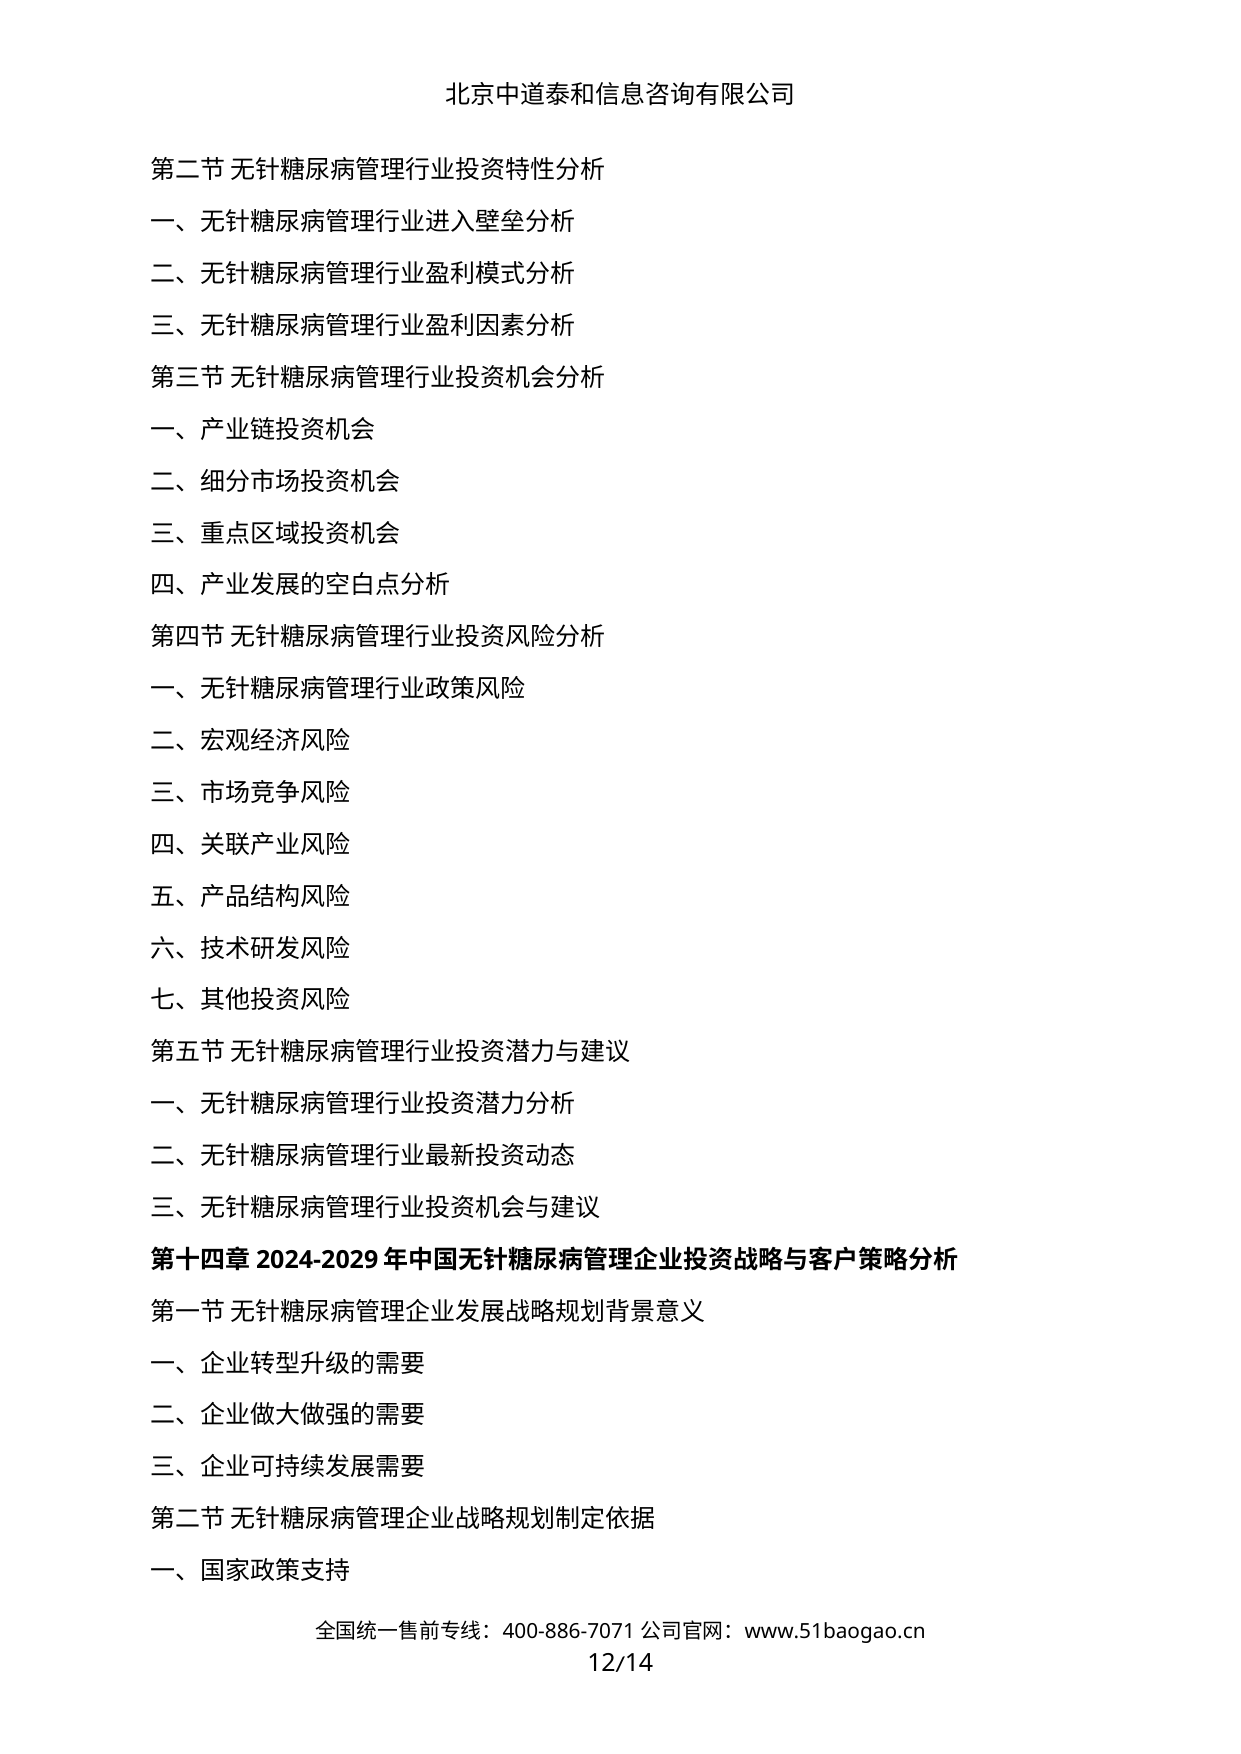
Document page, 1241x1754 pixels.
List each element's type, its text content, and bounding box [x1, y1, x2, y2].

text 第三节 无针糖尿病管理行业投资机会分析 [150, 357, 1090, 394]
text 四、关联产业风险 [150, 824, 1090, 861]
text 第十四章 2024-2029年中国无针糖尿病管理企业投资战略与客户策略分析 [150, 1239, 1090, 1276]
text 二、无针糖尿病管理行业最新投资动态 [150, 1136, 1090, 1172]
text 三、无针糖尿病管理行业投资机会与建议 [150, 1187, 1090, 1224]
text 一、无针糖尿病管理行业投资潜力分析 [150, 1084, 1090, 1120]
text 七、其他投资风险 [150, 980, 1090, 1016]
text 二、无针糖尿病管理行业盈利模式分析 [150, 254, 1090, 290]
text 第四节 无针糖尿病管理行业投资风险分析 [150, 617, 1090, 653]
text 四、产业发展的空白点分析 [150, 565, 1090, 601]
text 三、重点区域投资机会 [150, 513, 1090, 549]
text 三、市场竞争风险 [150, 772, 1090, 809]
text 第二节 无针糖尿病管理企业战略规划制定依据 [150, 1499, 1090, 1535]
text 第五节 无针糖尿病管理行业投资潜力与建议 [150, 1032, 1090, 1068]
text 一、企业转型升级的需要 [150, 1343, 1090, 1379]
text 第二节 无针糖尿病管理行业投资特性分析 [150, 150, 1090, 186]
text 一、无针糖尿病管理行业进入壁垒分析 [150, 202, 1090, 238]
text 一、国家政策支持 [150, 1551, 1090, 1587]
text 二、宏观经济风险 [150, 721, 1090, 757]
text 一、无针糖尿病管理行业政策风险 [150, 669, 1090, 705]
text 二、细分市场投资机会 [150, 461, 1090, 497]
text 三、无针糖尿病管理行业盈利因素分析 [150, 306, 1090, 342]
text 三、企业可持续发展需要 [150, 1447, 1090, 1483]
text 第一节 无针糖尿病管理企业发展战略规划背景意义 [150, 1291, 1090, 1327]
text 六、技术研发风险 [150, 928, 1090, 964]
text 五、产品结构风险 [150, 876, 1090, 912]
text 一、产业链投资机会 [150, 409, 1090, 446]
text 二、企业做大做强的需要 [150, 1395, 1090, 1431]
